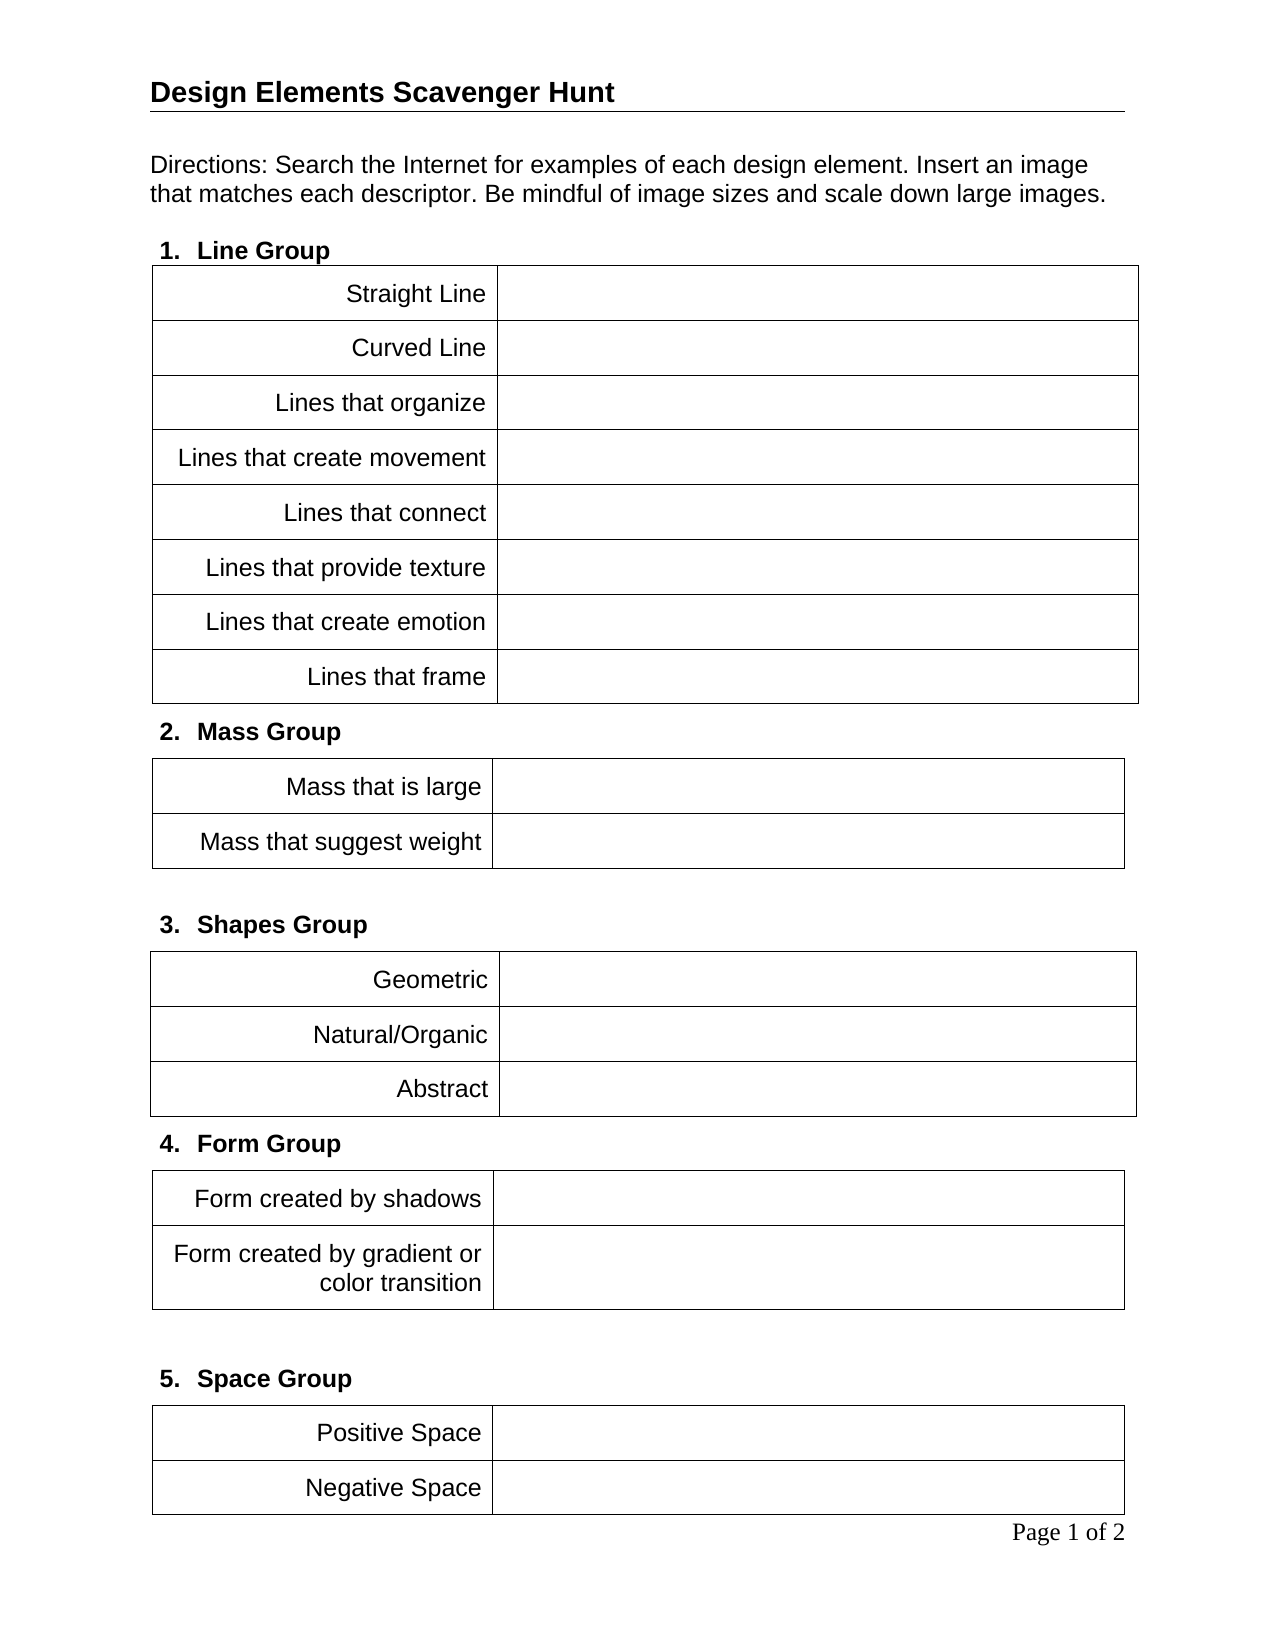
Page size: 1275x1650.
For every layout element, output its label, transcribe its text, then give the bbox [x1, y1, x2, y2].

table_header [493, 759, 1124, 813]
table_header Form created by shadows [153, 1171, 493, 1225]
table_cell Lines that provide texture [153, 540, 497, 594]
table_cell Lines that create movement [153, 430, 497, 484]
table_header [498, 266, 1138, 320]
table_header Geometric [151, 952, 499, 1006]
table_header [500, 952, 1136, 1006]
table_cell [493, 1461, 1124, 1514]
table_cell [498, 595, 1138, 648]
table_cell [500, 1007, 1136, 1061]
list Space Group [159, 1363, 1125, 1392]
table_cell Curved Line [153, 321, 497, 374]
table_header Straight Line [153, 266, 497, 320]
table_cell Lines that create emotion [153, 595, 497, 648]
table_cell [498, 485, 1138, 539]
table_cell [498, 650, 1138, 703]
table_cell Lines that frame [153, 650, 497, 703]
table_cell [500, 1062, 1136, 1116]
table_cell [494, 1226, 1124, 1309]
table_cell [498, 540, 1138, 594]
table_cell Natural/Organic [151, 1007, 499, 1061]
table_header Mass that is large [153, 759, 492, 813]
list Line Group [159, 236, 1125, 265]
list Form Group [159, 1129, 1125, 1158]
table_cell Negative Space [153, 1461, 492, 1514]
table_header Positive Space [153, 1406, 492, 1459]
table_cell Lines that organize [153, 376, 497, 429]
table_cell [493, 814, 1124, 868]
table_cell [498, 321, 1138, 374]
table_header [493, 1406, 1124, 1459]
table_cell [498, 376, 1138, 429]
list Shapes Group [159, 910, 1125, 939]
table_cell [498, 430, 1138, 484]
table_cell Lines that connect [153, 485, 497, 539]
table_cell Abstract [151, 1062, 499, 1116]
text Directions: Search the Internet for examples of each design element. Insert an image that matches each descriptor. Be mindful of image sizes and scale down large images. [150, 150, 1125, 207]
list Mass Group [159, 717, 1125, 746]
table_cell Mass that suggest weight [153, 814, 492, 868]
table_header [494, 1171, 1124, 1225]
table_cell Form created by gradient or color transition [153, 1226, 493, 1309]
